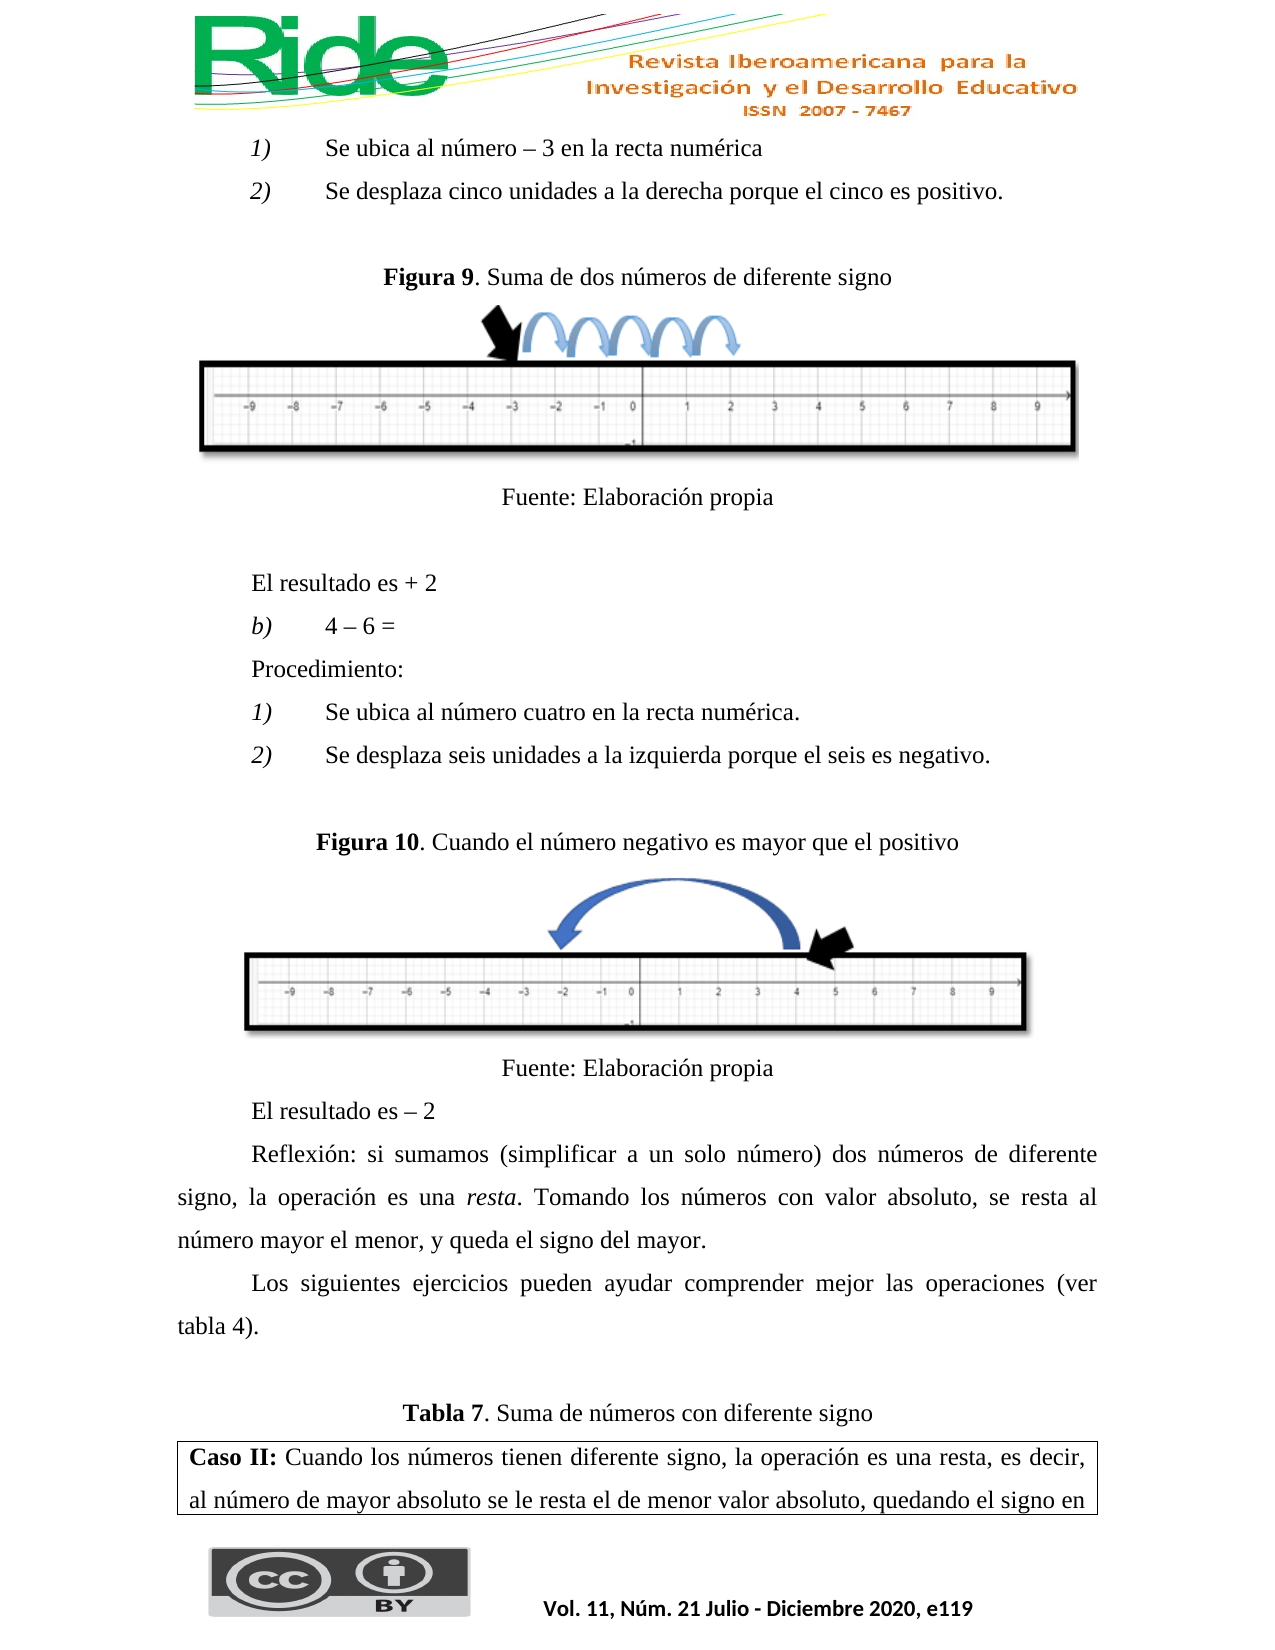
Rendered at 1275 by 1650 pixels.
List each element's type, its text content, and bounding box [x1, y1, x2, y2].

picture [240, 870, 1036, 1039]
text El resultado es – 2 [177, 1096, 1098, 1124]
text Procedimiento: [177, 654, 1098, 683]
picture [196, 305, 1079, 468]
list Se ubica al número cuatro en la recta numérica. [177, 697, 1098, 726]
list 4 – 6 = [251, 611, 1098, 640]
list Se desplaza cinco unidades a la derecha porque el cinco es positivo. [192, 176, 1098, 205]
text Fuente: Elaboración propia [177, 482, 1098, 511]
text Figura 9. Suma de dos números de diferente signo [177, 262, 1098, 291]
text Los siguientes ejercicios pueden ayudar comprender mejor las operaciones (ver tabla 4). [177, 1268, 1098, 1340]
picture [194, 14, 1081, 119]
text El resultado es + 2 [177, 568, 1098, 597]
text Reflexión: si sumamos (simplificar a un solo número) dos números de diferente signo, la operación es una resta. Tomando los números con valor absoluto, se resta al número mayor el menor, y queda el signo del mayor. [177, 1139, 1098, 1254]
picture [208, 1547, 471, 1617]
list Se desplaza seis unidades a la izquierda porque el seis es negativo. [177, 741, 1098, 769]
text Figura 10. Cuando el número negativo es mayor que el positivo [177, 827, 1098, 856]
list Se ubica al número – 3 en la recta numérica [192, 133, 1098, 162]
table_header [178, 1442, 1097, 1514]
text Tabla 7. Suma de números con diferente signo [177, 1398, 1098, 1426]
text Fuente: Elaboración propia [177, 1053, 1098, 1081]
